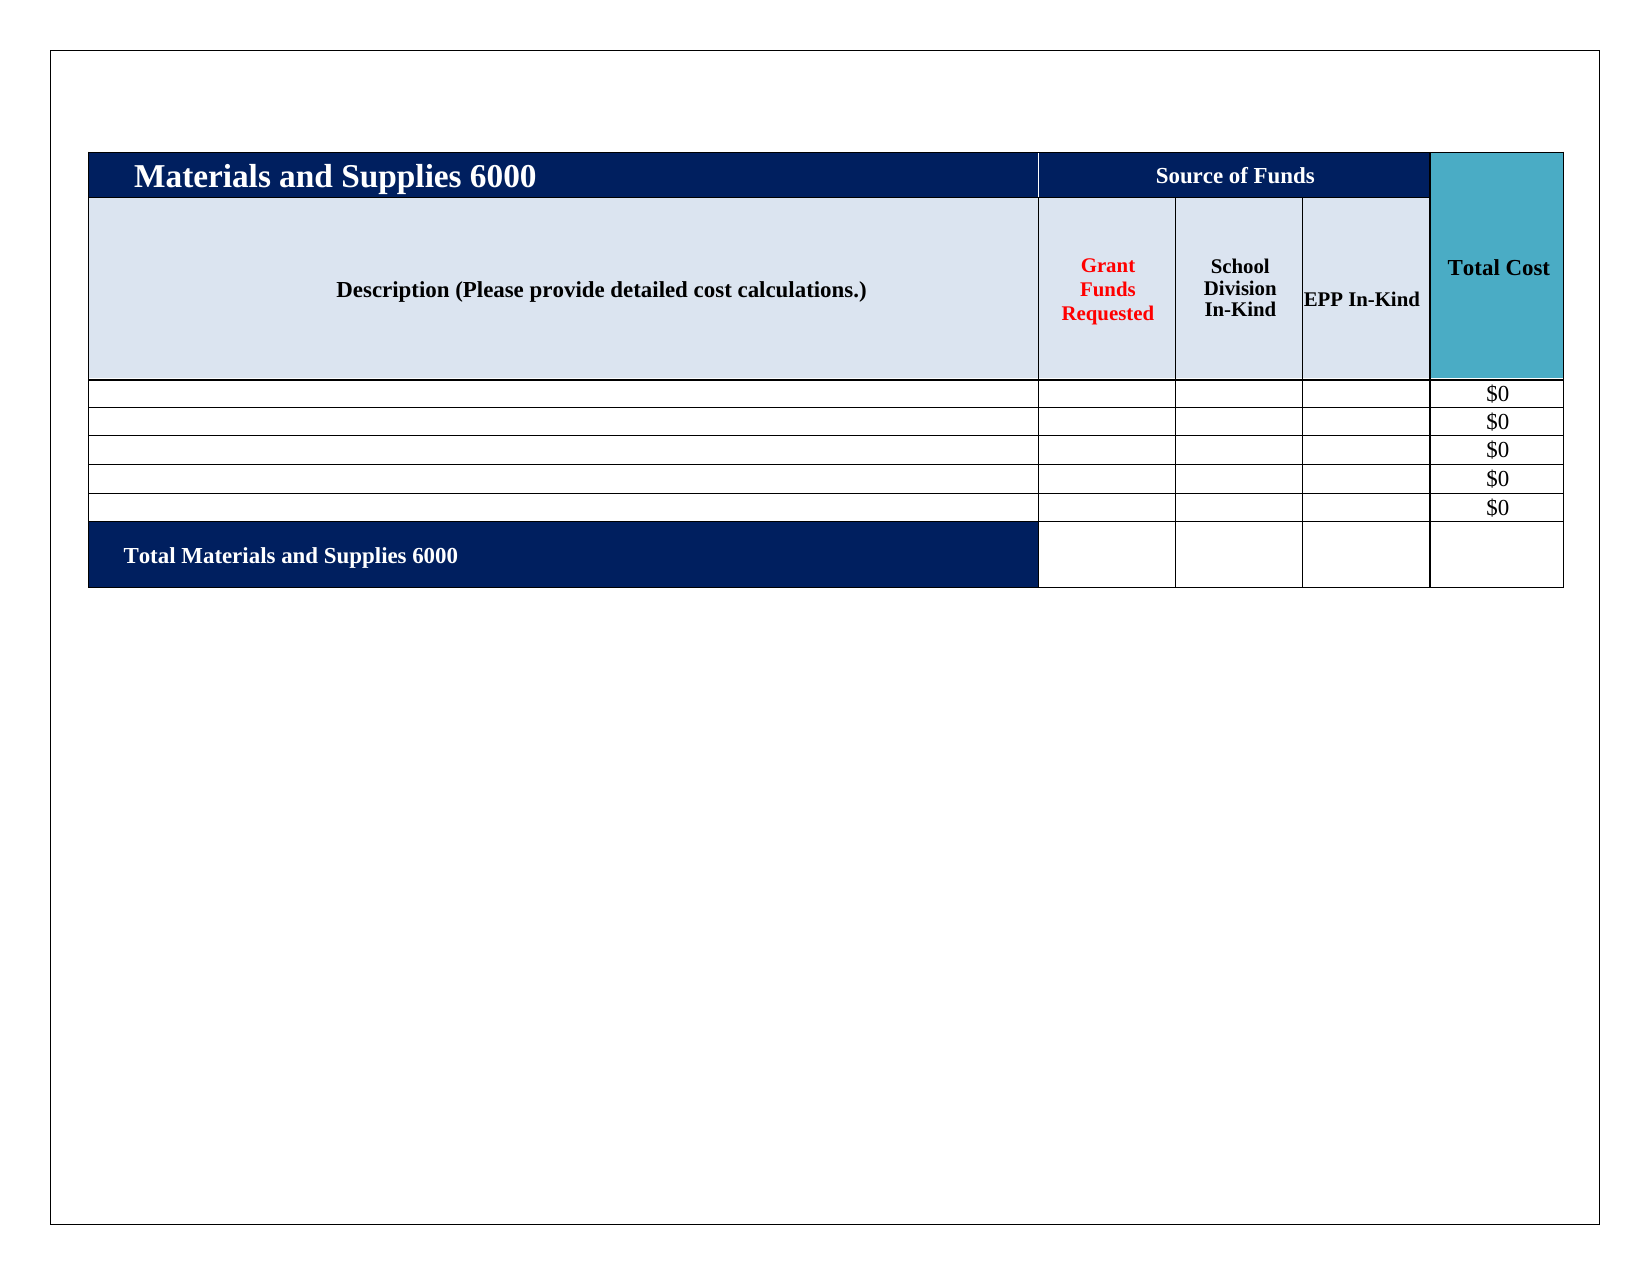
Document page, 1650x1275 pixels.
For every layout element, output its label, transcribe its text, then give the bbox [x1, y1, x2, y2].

table_cell [1303, 494, 1429, 521]
table_cell [1303, 381, 1429, 407]
table_cell [89, 436, 1038, 464]
table_cell $0 [1431, 381, 1563, 407]
table_cell [1039, 436, 1175, 464]
table_cell [89, 381, 1038, 407]
table_cell [1039, 522, 1175, 587]
table_cell [1176, 465, 1302, 493]
table_cell [1303, 408, 1429, 435]
table_cell Total Materials and Supplies 6000 [89, 522, 1038, 587]
table_cell [1303, 436, 1429, 464]
table_cell Description (Please provide detailed cost calculations.) [89, 198, 1038, 378]
table_cell [1176, 522, 1302, 587]
table_cell $0 [1431, 436, 1563, 464]
table_cell [89, 494, 1038, 521]
table_header Materials and Supplies 6000 [89, 153, 1038, 197]
table_cell [89, 408, 1038, 435]
table_cell [1176, 494, 1302, 521]
table_cell [1303, 465, 1429, 493]
table_cell [1039, 494, 1175, 521]
table_cell [1303, 522, 1429, 587]
table_cell [1176, 408, 1302, 435]
table_cell [1039, 381, 1175, 407]
table_cell [1176, 381, 1302, 407]
table_cell School Division In-Kind [1176, 198, 1302, 378]
table_header Total Cost [1431, 153, 1563, 378]
table_cell [1039, 465, 1175, 493]
table_cell [89, 465, 1038, 493]
table_cell [1176, 436, 1302, 464]
table_cell $0 [1431, 465, 1563, 493]
table_cell $0 [1431, 494, 1563, 521]
table_cell Grant Funds Requested [1039, 198, 1175, 378]
table_cell [1431, 522, 1563, 587]
table_cell $0 [1431, 408, 1563, 435]
table_header Source of Funds [1039, 153, 1429, 197]
table_cell [1039, 408, 1175, 435]
table_cell EPP In-Kind [1303, 198, 1429, 378]
